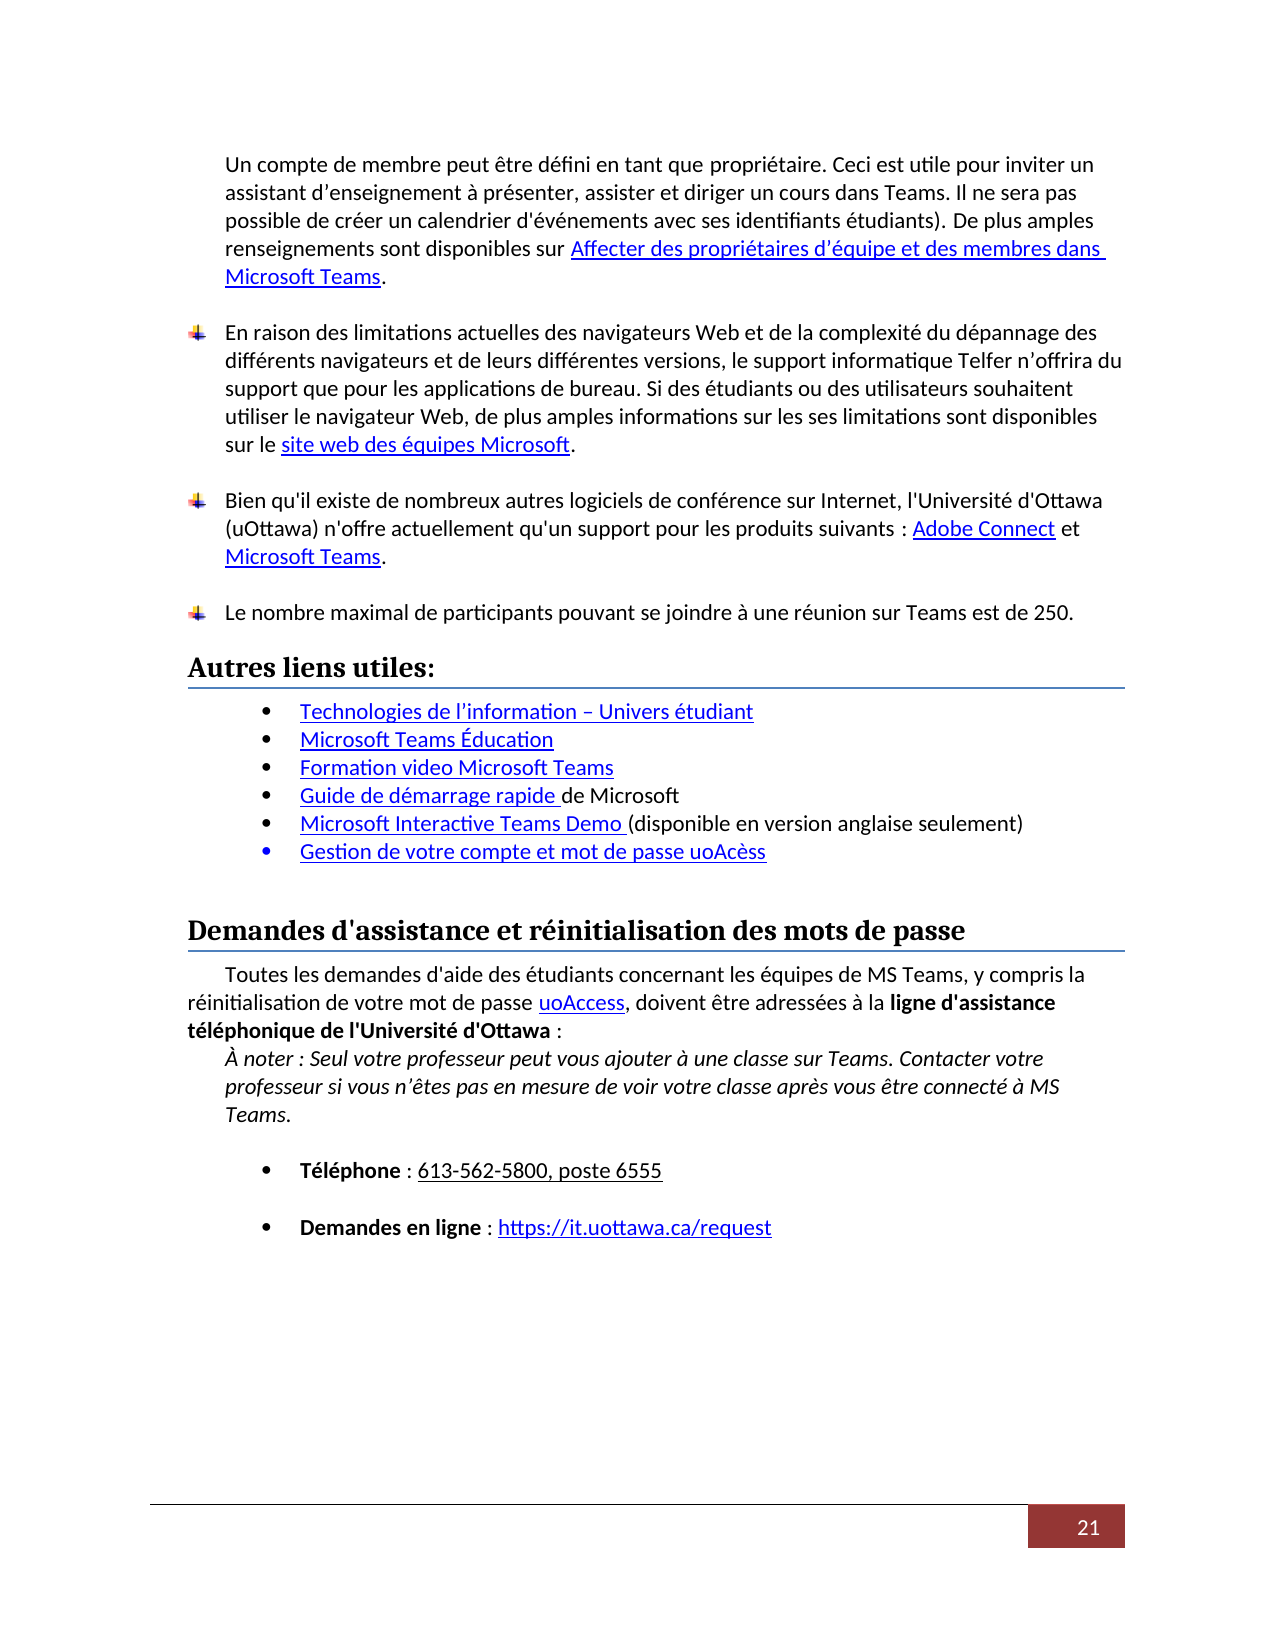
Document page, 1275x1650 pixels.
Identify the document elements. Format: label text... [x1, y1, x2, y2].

picture [188, 604, 206, 621]
list Le nombre maximal de participants pouvant se joindre à une réunion sur Teams est de 250. [187, 598, 1125, 626]
text Toutes les demandes d'aide des étudiants concernant les équipes de MS Teams, y compris la réinitialisation de votre mot de passe uoAccess, doivent être adressées à la ligne d'assistance téléphonique de l'Université d'Ottawa : [187, 960, 1125, 1044]
list En raison des limitations actuelles des navigateurs Web et de la complexité du dépannage des différents navigateurs et de leurs différentes versions, le support informatique Telfer n’offrira du support que pour les applications de bureau. Si des étudiants ou des utilisateurs souhaitent utiliser le navigateur Web, de plus amples informations sur les ses limitations sont disponibles sur le site web des équipes Microsoft. [187, 318, 1125, 458]
list Guide de démarrage rapide de Microsoft [262, 781, 1125, 809]
list Technologies de l’information – Univers étudiant [262, 697, 1125, 725]
list À noter : Seul votre professeur peut vous ajouter à une classe sur Teams. Contacter votre professeur si vous n’êtes pas en mesure de voir votre classe après vous être connecté à MS Teams. [225, 1044, 1125, 1128]
subtitle Autres liens utiles: [187, 651, 1125, 689]
picture [188, 491, 206, 509]
list Microsoft Interactive Teams Demo (disponible en version anglaise seulement) [262, 809, 1125, 837]
list Téléphone : 613-562-5800, poste 6555 [262, 1157, 1125, 1184]
picture [188, 323, 206, 341]
list Demandes en ligne : https://it.uottawa.ca/request [262, 1213, 1125, 1241]
subtitle Demandes d'assistance et réinitialisation des mots de passe [187, 914, 1125, 952]
list Formation video Microsoft Teams [262, 753, 1125, 781]
list Microsoft Teams Éducation [262, 725, 1125, 753]
list Gestion de votre compte et mot de passe uoAcèss [262, 837, 1125, 866]
list Un compte de membre peut être défini en tant que propriétaire. Ceci est utile pour inviter un assistant d’enseignement à présenter, assister et diriger un cours dans Teams. Il ne sera pas possible de créer un calendrier d'événements avec ses identifiants étudiants). De plus amples renseignements sont disponibles sur Affecter des propriétaires d’équipe et des membres dans Microsoft Teams. [225, 150, 1125, 290]
list Bien qu'il existe de nombreux autres logiciels de conférence sur Internet, l'Université d'Ottawa (uOttawa) n'offre actuellement qu'un support pour les produits suivants : Adobe Connect et Microsoft Teams. [187, 486, 1125, 570]
